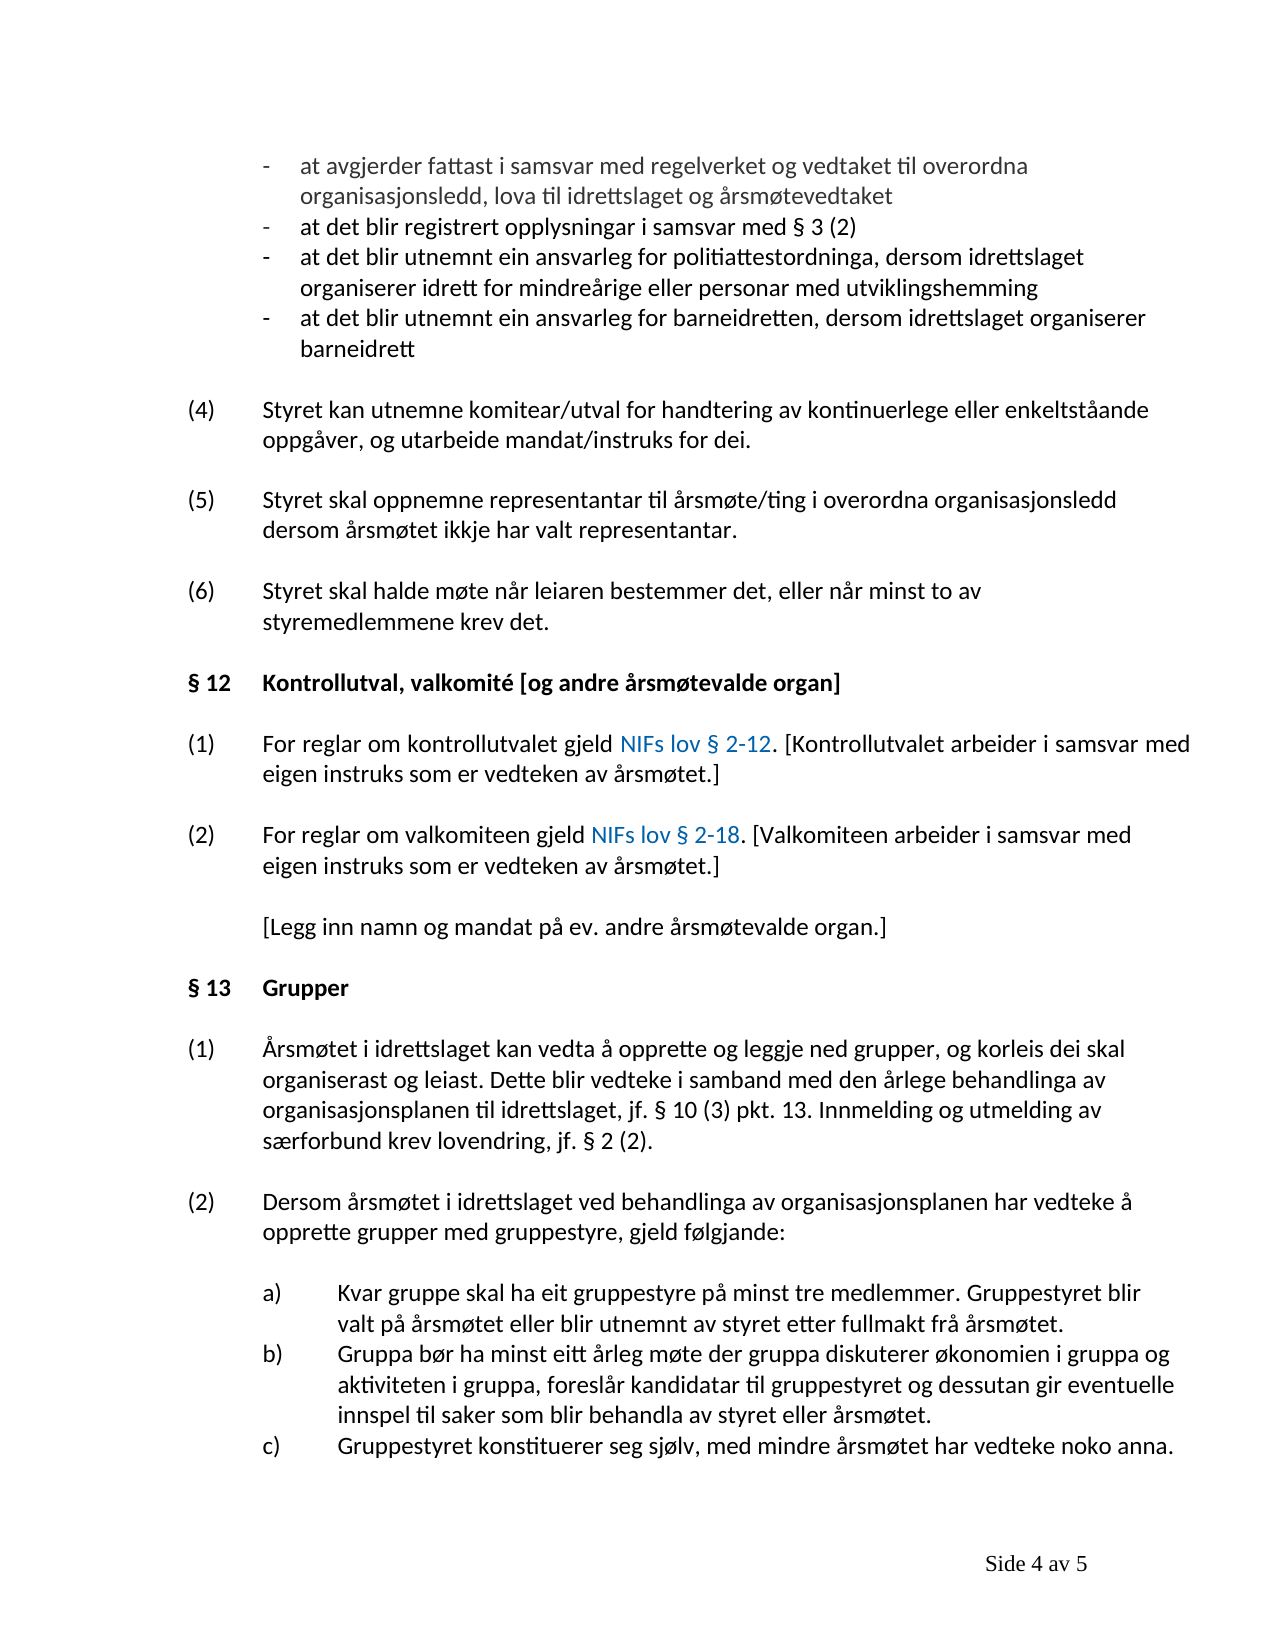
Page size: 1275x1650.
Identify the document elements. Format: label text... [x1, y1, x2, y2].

list at avgjerder fattast i samsvar med regelverket og vedtaket til overordna organisasjonsledd, lova til idrettslaget og årsmøtevedtaket [262, 150, 1176, 211]
text § 12 Kontrollutval, valkomité [og andre årsmøtevalde organ] [187, 667, 1176, 698]
text (5) Styret skal oppnemne representantar til årsmøte/ting i overordna organisasjonsledd dersom årsmøtet ikkje har valt representantar. [187, 484, 1176, 545]
text (4) Styret kan utnemne komitear/utval for handtering av kontinuerlege eller enkeltståande oppgåver, og utarbeide mandat/instruks for dei. [187, 394, 1176, 455]
list at det blir utnemnt ein ansvarleg for barneidretten, dersom idrettslaget organiserer barneidrett [262, 303, 1176, 364]
text (2) Dersom årsmøtet i idrettslaget ved behandlinga av organisasjonsplanen har vedteke å opprette grupper med gruppestyre, gjeld følgjande: [187, 1186, 1176, 1247]
text c) Gruppestyret konstituerer seg sjølv, med mindre årsmøtet har vedteke noko anna. [187, 1430, 1176, 1461]
text (1) Årsmøtet i idrettslaget kan vedta å opprette og leggje ned grupper, og korleis dei skal organiserast og leiast. Dette blir vedteke i samband med den årlege behandlinga av organisasjonsplanen til idrettslaget, jf. § 10 (3) pkt. 13. Innmelding og utmelding av særforbund krev lovendring, jf. § 2 (2). [187, 1033, 1176, 1155]
list at det blir utnemnt ein ansvarleg for politiattestordninga, dersom idrettslaget organiserer idrett for mindreårige eller personar med utviklingshemming [262, 242, 1176, 303]
text (2) For reglar om valkomiteen gjeld NIFs lov § 2-18. [Valkomiteen arbeider i samsvar med eigen instruks som er vedteken av årsmøtet.] [187, 820, 1176, 881]
text [Legg inn namn og mandat på ev. andre årsmøtevalde organ.] [187, 911, 1176, 942]
text a) Kvar gruppe skal ha eit gruppestyre på minst tre medlemmer. Gruppestyret blir valt på årsmøtet eller blir utnemnt av styret etter fullmakt frå årsmøtet. [262, 1277, 1176, 1338]
text b) Gruppa bør ha minst eitt årleg møte der gruppa diskuterer økonomien i gruppa og aktiviteten i gruppa, foreslår kandidatar til gruppestyret og dessutan gir eventuelle innspel til saker som blir behandla av styret eller årsmøtet. [262, 1338, 1176, 1430]
text § 13 Grupper [187, 972, 1176, 1003]
text (1) For reglar om kontrollutvalet gjeld NIFs lov § 2-12. [Kontrollutvalet arbeider i samsvar med eigen instruks som er vedteken av årsmøtet.] [187, 728, 1191, 789]
list at det blir registrert opplysningar i samsvar med § 3 (2) [262, 211, 1176, 242]
text (6) Styret skal halde møte når leiaren bestemmer det, eller når minst to av styremedlemmene krev det. [187, 576, 1176, 637]
